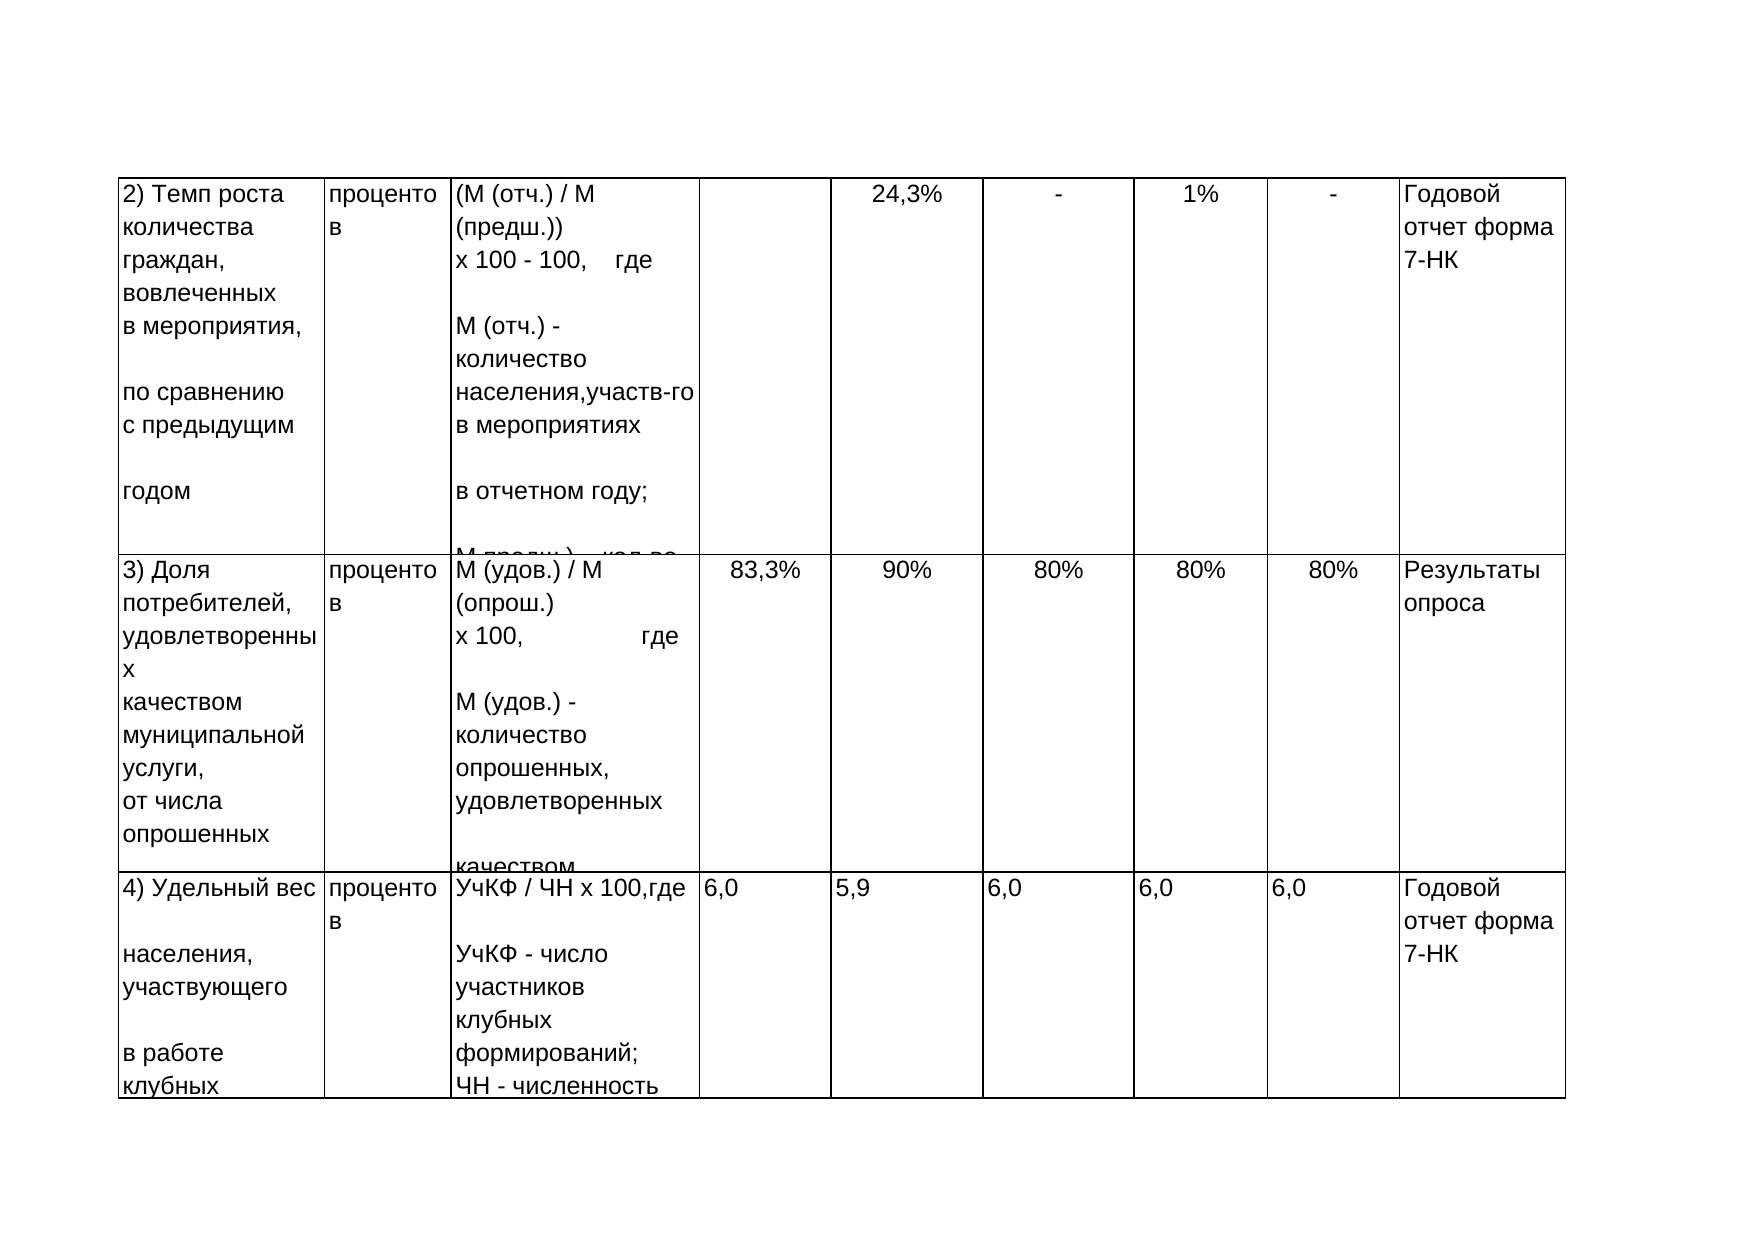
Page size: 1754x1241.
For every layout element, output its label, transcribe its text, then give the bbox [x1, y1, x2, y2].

table_cell 1% [1135, 179, 1267, 553]
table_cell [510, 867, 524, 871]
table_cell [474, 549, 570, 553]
table_cell [700, 179, 830, 553]
table_cell процентов [325, 179, 450, 553]
table_cell 6,0 [984, 873, 1133, 1097]
table_cell 80% [984, 555, 1133, 871]
table_cell Годовой отчет форма 7-НК [1400, 873, 1565, 1097]
table_cell 4) Удельный вес населения, участвующего в работе клубных формирований [119, 873, 152, 1097]
table_cell 6,0 [700, 873, 830, 1097]
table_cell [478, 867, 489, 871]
table_cell процентов [325, 873, 450, 1097]
table_cell 24,3% [832, 179, 982, 553]
table_cell 80% [1135, 555, 1267, 871]
table_cell 90% [832, 555, 982, 871]
table_cell 2) Темп роста количества граждан, вовлеченных в мероприятия, по сравнению с предыдущим годом [119, 179, 324, 553]
table_cell 80% [1268, 555, 1399, 871]
table_cell процентов [325, 555, 450, 871]
table_cell 6,0 [1135, 873, 1267, 1097]
table_cell 3) Доля потребителей, удовлетворенных качеством муниципальной услуги, от числа опрошенных [119, 555, 324, 871]
table_cell (М (отч.) / М (предш.)) x 100 - 100, где М (отч.) - количество населения,участв-го в мероприятиях в отчетном году; М предш.) – кол-во населения, участвующего в мероприятиях в предшествующем отчетному году [570, 179, 699, 553]
table_cell - [984, 179, 1133, 553]
table_cell М (удов.) / М (опрош.) x 100, где М (удов.) - количество опрошенных, удовлетворенных качеством оказанных услуг; М (опрош.) - общее количество опрошенных [573, 555, 699, 871]
table_cell 4) Удельный вес населения, участвующего в работе клубных формирований [153, 873, 324, 1097]
table_cell 83,3% [700, 555, 830, 871]
table_cell 5,9 [832, 873, 982, 1097]
table_cell УчКФ / ЧН x 100,где УчКФ - число участников клубных формирований; ЧН - численность населения [452, 873, 699, 1097]
table_cell - [1268, 179, 1399, 553]
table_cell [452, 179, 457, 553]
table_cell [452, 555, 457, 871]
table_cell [1400, 179, 1565, 553]
table_cell 6,0 [1268, 873, 1399, 1097]
table_cell Результаты опроса [1400, 555, 1565, 871]
